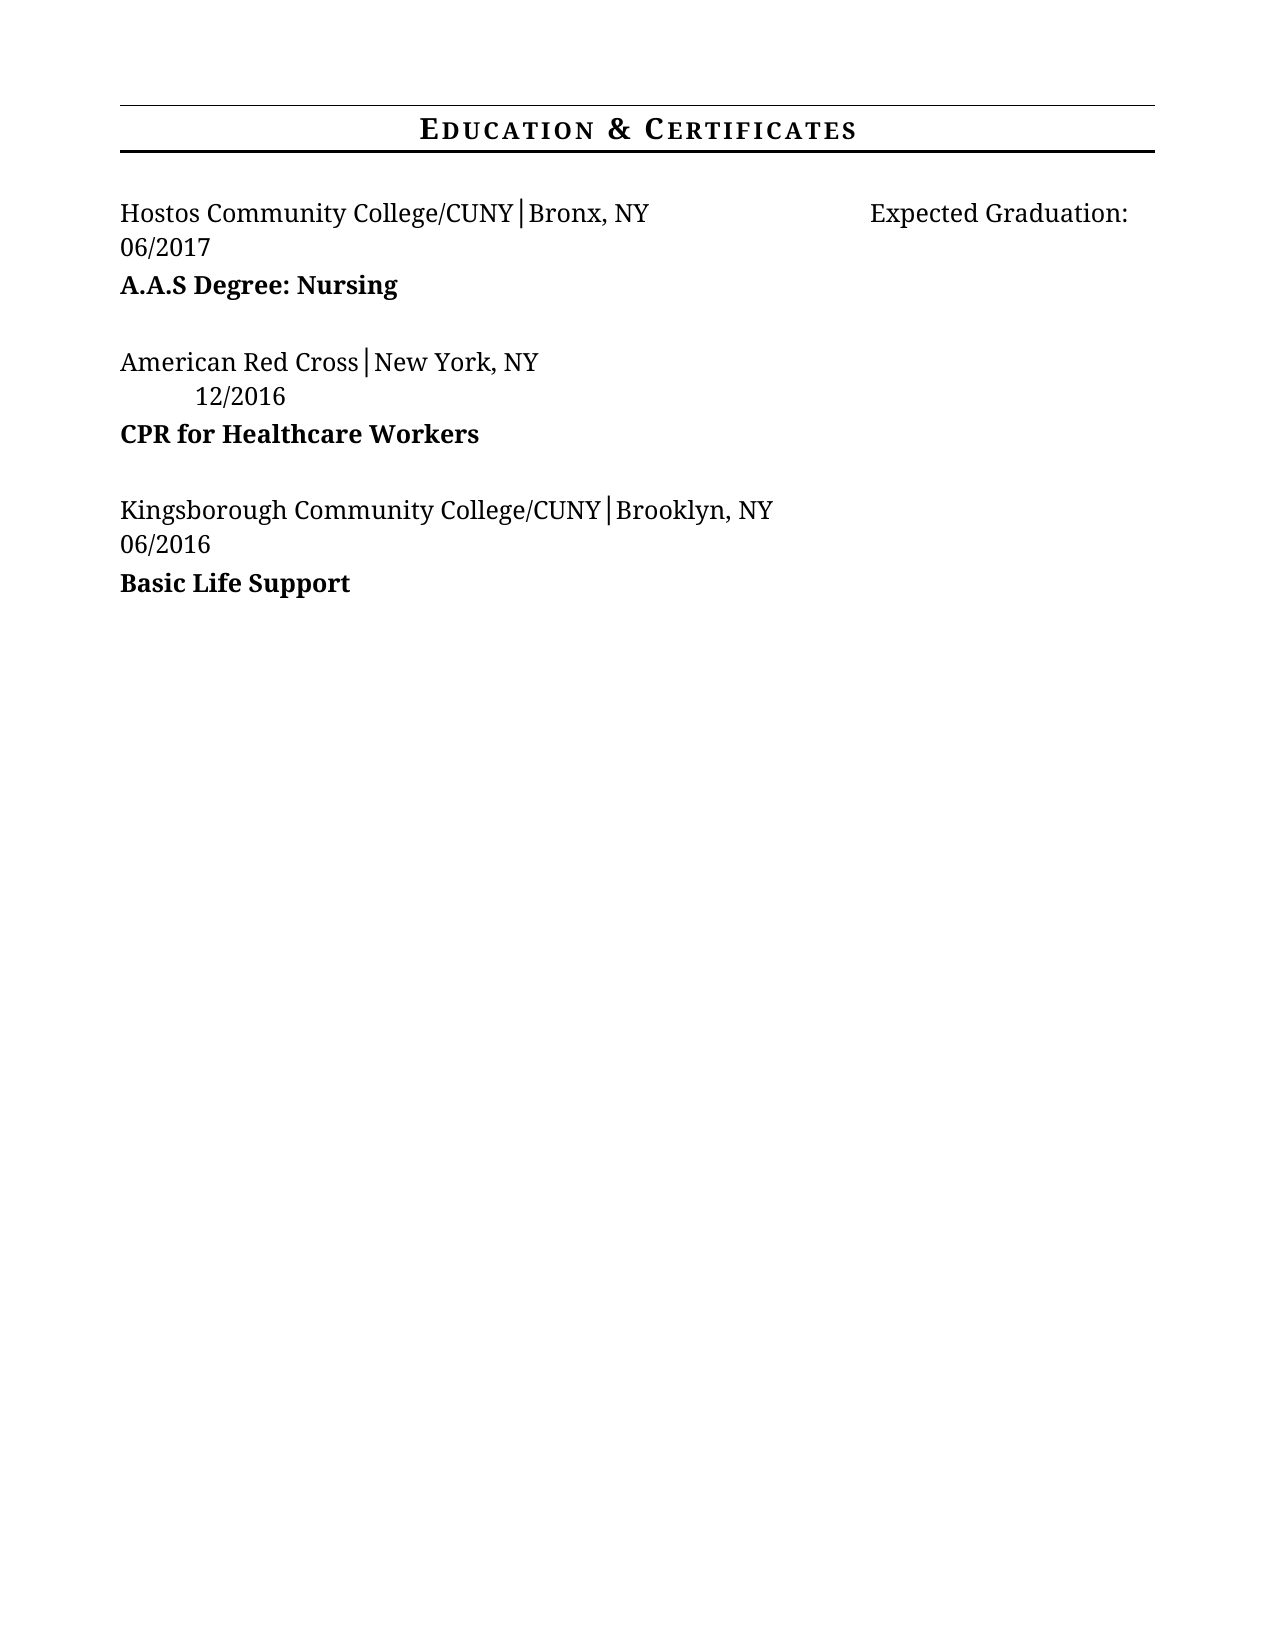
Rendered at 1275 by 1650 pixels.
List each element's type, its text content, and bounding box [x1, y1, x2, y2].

subtitle Education & Certificates [120, 106, 1155, 150]
text A.A.S Degree: Nursing [120, 268, 1155, 302]
text Hostos Community College/CUNY│Bronx, NY Expected Graduation: 06/2017 [120, 195, 1155, 263]
text Kingsborough Community College/CUNY│Brooklyn, NY 06/2016 [120, 493, 1155, 561]
text CPR for Healthcare Workers [120, 416, 1155, 451]
text American Red Cross│New York, NY 12/2016 [120, 344, 1155, 412]
text Basic Life Support [120, 565, 1155, 599]
